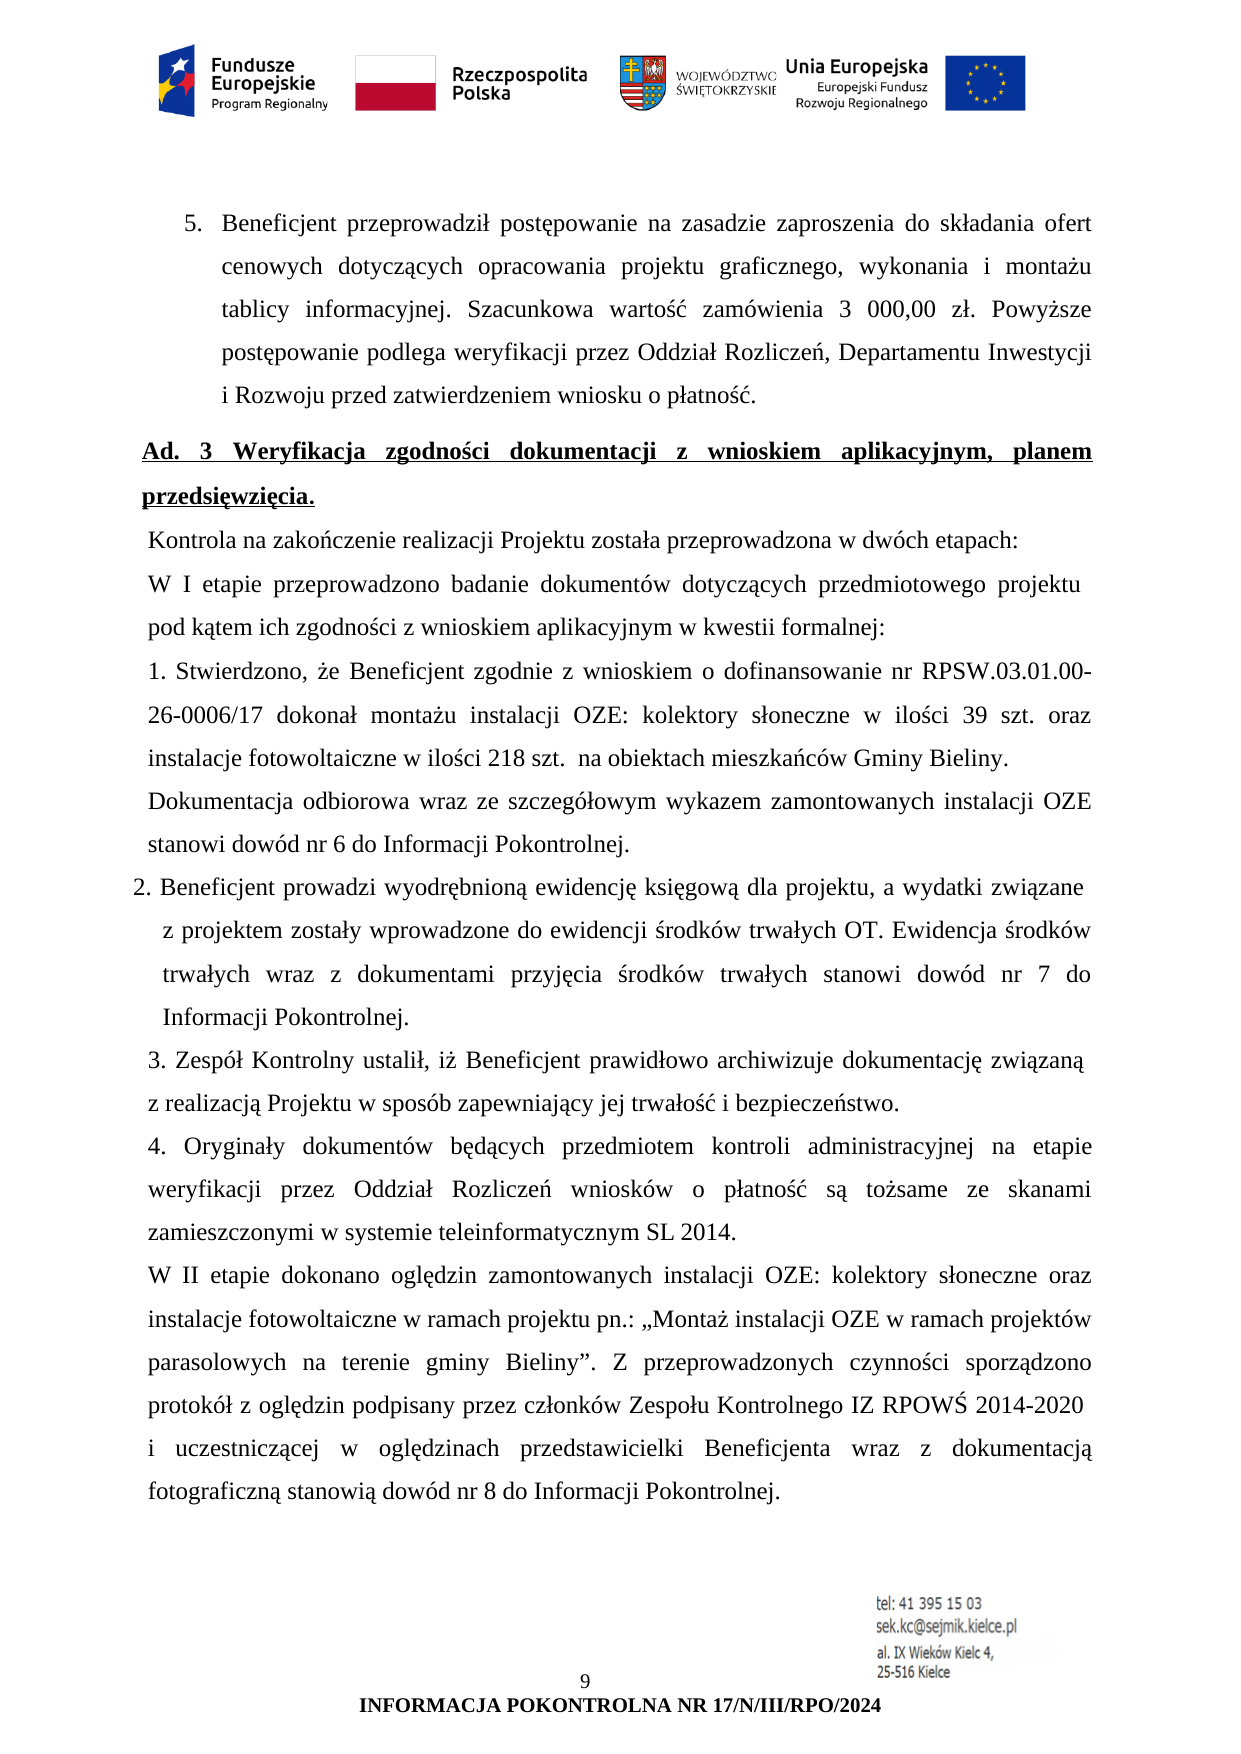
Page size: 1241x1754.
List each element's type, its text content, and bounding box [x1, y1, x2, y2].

text Ad. 3 Weryfikacja zgodności dokumentacji z wnioskiem aplikacyjnym, planem przedsięwzięcia. [142, 462, 1093, 510]
text Kontrola na zakończenie realizacji Projektu została przeprowadzona w dwóch etapach: [148, 526, 1093, 554]
picture [876, 1590, 1068, 1689]
text Ad. 3 Weryfikacja zgodności dokumentacji z wnioskiem aplikacyjnym, planem przedsięwzięcia. [142, 436, 1093, 461]
text 4. Oryginały dokumentów będących przedmiotem kontroli administracyjnej na etapie weryfikacji przez Oddział Rozliczeń wniosków o płatność są tożsame ze skanami zamieszczonymi w systemie teleinformatycznym SL 2014. [148, 1131, 1093, 1246]
picture [158, 44, 328, 117]
text W I etapie przeprowadzono badanie dokumentów dotyczących przedmiotowego projektu pod kątem ich zgodności z wnioskiem aplikacyjnym w kwestii formalnej: [148, 569, 1093, 641]
text Dokumentacja odbiorowa wraz ze szczegółowym wykazem zamontowanych instalacji OZE stanowi dowód nr 6 do Informacji Pokontrolnej. [148, 786, 1093, 858]
picture [620, 44, 777, 117]
text 1. Stwierdzono, że Beneficjent zgodnie z wnioskiem o dofinansowanie nr RPSW.03.01.00-26-0006/17 dokonał montażu instalacji OZE: kolektory słoneczne w ilości 39 szt. oraz instalacje fotowoltaiczne w ilości 218 szt. na obiektach mieszkańców Gminy Bieliny. [148, 655, 1093, 772]
text 3. Zespół Kontrolny ustalił, iż Beneficjent prawidłowo archiwizuje dokumentację związaną z realizacją Projektu w sposób zapewniający jej trwałość i bezpieczeństwo. [148, 1045, 1093, 1117]
text 2. Beneficjent prowadzi wyodrębnioną ewidencję księgową dla projektu, a wydatki związane z projektem zostały wprowadzone do ewidencji środków trwałych OT. Ewidencja środków trwałych wraz z dokumentami przyjęcia środków trwałych stanowi dowód nr 7 do Informacji Pokontrolnej. [133, 872, 1093, 1031]
picture [786, 44, 1026, 117]
text W II etapie dokonano oględzin zamontowanych instalacji OZE: kolektory słoneczne oraz instalacje fotowoltaiczne w ramach projektu pn.: „Montaż instalacji OZE w ramach projektów parasolowych na terenie gminy Bieliny”. Z przeprowadzonych czynności sporządzono protokół z oględzin podpisany przez członków Zespołu Kontrolnego IZ RPOWŚ 2014-2020 i uczestniczącej w oględzinach przedstawicielki Beneficjenta wraz z dokumentacją fotograficzną stanowią dowód nr 8 do Informacji Pokontrolnej. [148, 1261, 1093, 1505]
picture [355, 44, 587, 117]
list Beneficjent przeprowadził postępowanie na zasadzie zaproszenia do składania ofert cenowych dotyczących opracowania projektu graficznego, wykonania i montażu tablicy informacyjnej. Szacunkowa wartość zamówienia 3 000,00 zł. Powyższe postępowanie podlega weryfikacji przez Oddział Rozliczeń, Departamentu Inwestycji i Rozwoju przed zatwierdzeniem wniosku o płatność. [184, 208, 1093, 409]
